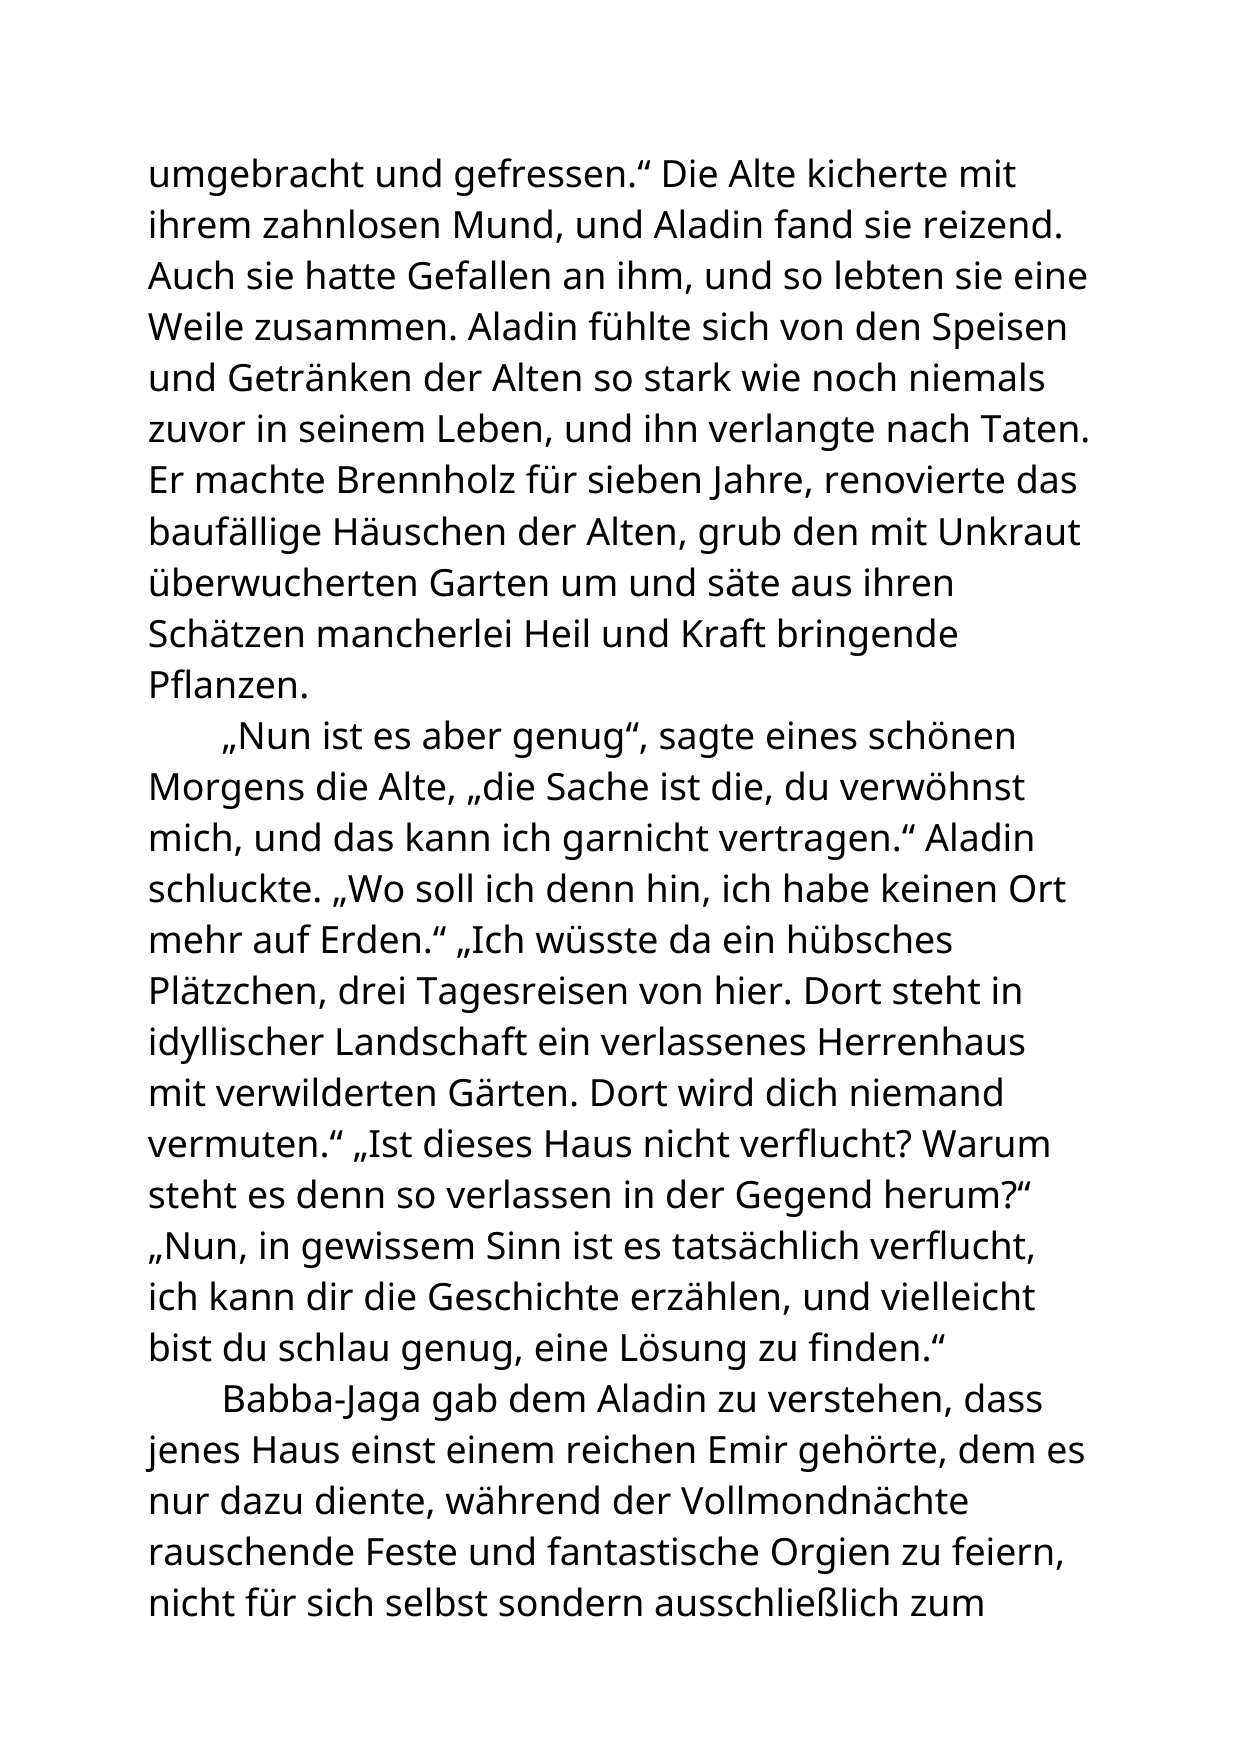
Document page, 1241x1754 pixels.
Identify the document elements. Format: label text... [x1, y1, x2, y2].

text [148, 148, 1093, 709]
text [148, 1373, 1093, 1628]
text „Nun ist es aber genug“, sagte eines schönen Morgens die Alte, „die Sache ist die, du verwöhnst mich, und das kann ich garnicht vertragen.“ Aladin schluckte. „Wo soll ich denn hin, ich habe keinen Ort mehr auf Erden.“ „Ich wüsste da ein hübsches Plätzchen, drei Tagesreisen von hier. Dort steht in idyllischer Landschaft ein verlassenes Herrenhaus mit verwilderten Gärten. Dort wird dich niemand vermuten.“ „Ist dieses Haus nicht verflucht? Warum steht es denn so verlassen in der Gegend herum?“ „Nun, in gewissem Sinn ist es tatsächlich verflucht, ich kann dir die Geschichte erzählen, und vielleicht bist du schlau genug, eine Lösung zu finden.“ [148, 709, 1093, 1373]
